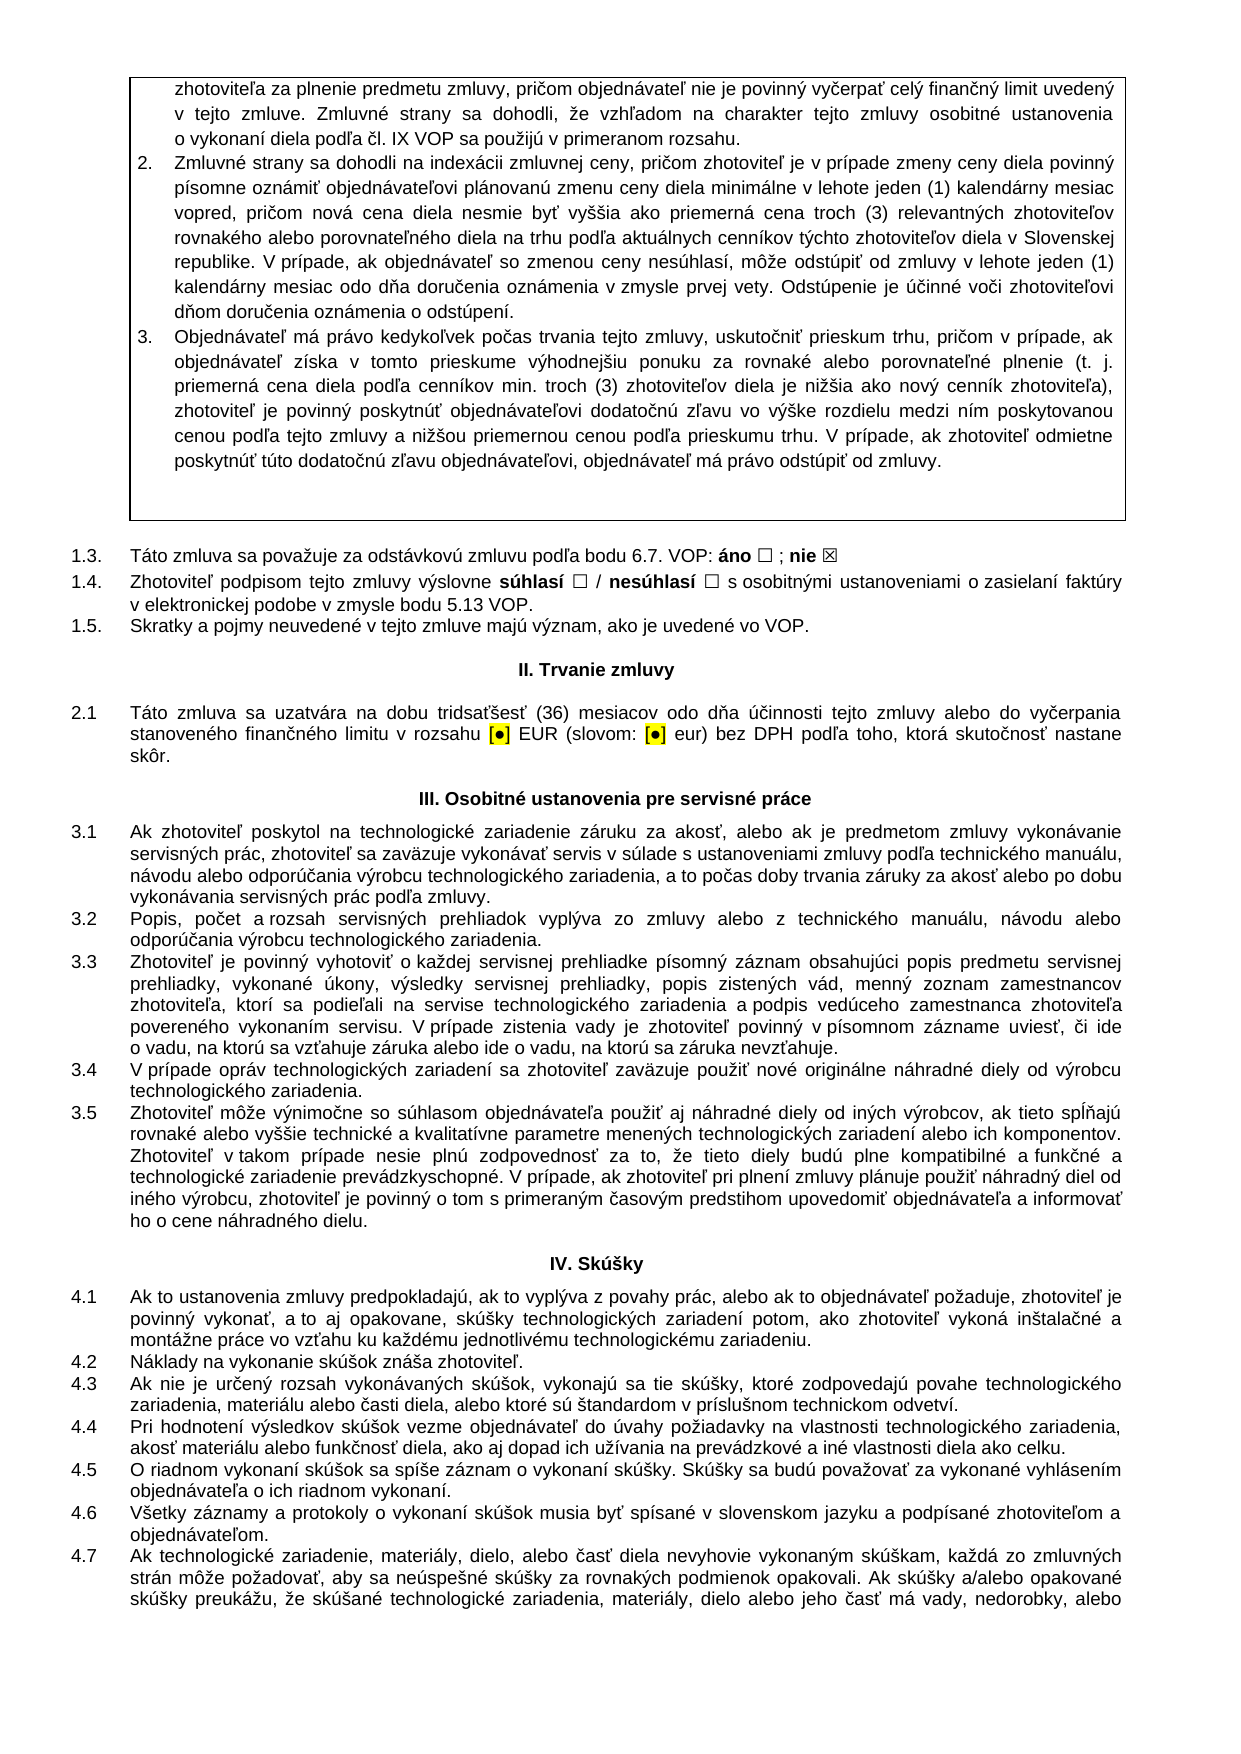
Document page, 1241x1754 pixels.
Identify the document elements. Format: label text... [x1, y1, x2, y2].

list Ak zhotoviteľ poskytol na technologické zariadenie záruku za akosť, alebo ak je predmetom zmluvy vykonávanie servisných prác, zhotoviteľ sa zaväzuje vykonávať servis v súlade s ustanoveniami zmluvy podľa technického manuálu, návodu alebo odporúčania výrobcu technologického zariadenia, a to počas doby trvania záruky za akosť alebo po dobu vykonávania servisných prác podľa zmluvy. [71, 821, 1122, 908]
list Zhotoviteľ je povinný vyhotoviť o každej servisnej prehliadke písomný záznam obsahujúci popis predmetu servisnej prehliadky, vykonané úkony, výsledky servisnej prehliadky, popis zistených vád, menný zoznam zamestnancov zhotoviteľa, ktorí sa podieľali na servise technologického zariadenia a podpis vedúceho zamestnanca zhotoviteľa povereného vykonaním servisu. V prípade zistenia vady je zhotoviteľ povinný v písomnom zázname uviesť, či ide o vadu, na ktorú sa vzťahuje záruka alebo ide o vadu, na ktorú sa záruka nevzťahuje. [71, 951, 1122, 1058]
text II. Trvanie zmluvy [70, 658, 1122, 680]
text IV. Skúšky [71, 1253, 1122, 1274]
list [71, 1545, 1122, 1609]
text 2.1 Táto zmluva sa uzatvára na dobu tridsaťšesť (36) mesiacov odo dňa účinnosti tejto zmluvy alebo do vyčerpania stanoveného finančného limitu v rozsahu [●] EUR (slovom: [●] eur) bez DPH podľa toho, ktorá skutočnosť nastane skôr. [71, 702, 1122, 766]
list Popis, počet a rozsah servisných prehliadok vyplýva zo zmluvy alebo z technického manuálu, návodu alebo odporúčania výrobcu technologického zariadenia. [71, 908, 1122, 951]
list Zhotoviteľ môže výnimočne so súhlasom objednávateľa použiť aj náhradné diely od iných výrobcov, ak tieto spĺňajú rovnaké alebo vyššie technické a kvalitatívne parametre menených technologických zariadení alebo ich komponentov. Zhotoviteľ v takom prípade nesie plnú zodpovednosť za to, že tieto diely budú plne kompatibilné a funkčné a technologické zariadenie prevádzkyschopné. V prípade, ak zhotoviteľ pri plnení zmluvy plánuje použiť náhradný diel od iného výrobcu, zhotoviteľ je povinný o tom s primeraným časovým predstihom upovedomiť objednávateľa a informovať ho o cene náhradného dielu. [71, 1102, 1122, 1231]
list Táto zmluva sa považuje za odstávkovú zmluvu podľa bodu 6.7. VOP: áno ; nie [71, 543, 1122, 568]
list Ak to ustanovenia zmluvy predpokladajú, ak to vyplýva z povahy prác, alebo ak to objednávateľ požaduje, zhotoviteľ je povinný vykonať, a to aj opakovane, skúšky technologických zariadení potom, ako zhotoviteľ vykoná inštalačné a montážne práce vo vzťahu ku každému jednotlivému technologickému zariadeniu. [71, 1286, 1122, 1351]
list Skratky a pojmy neuvedené v tejto zmluve majú význam, ako je uvedené vo VOP. [71, 615, 1122, 637]
list Pri hodnotení výsledkov skúšok vezme objednávateľ do úvahy požiadavky na vlastnosti technologického zariadenia, akosť materiálu alebo funkčnosť diela, ako aj dopad ich užívania na prevádzkové a iné vlastnosti diela ako celku. [71, 1416, 1122, 1459]
list Všetky záznamy a protokoly o vykonaní skúšok musia byť spísané v slovenskom jazyku a podpísané zhotoviteľom a objednávateľom. [71, 1502, 1122, 1545]
text III. Osobitné ustanovenia pre servisné práce [108, 788, 1122, 809]
list Náklady na vykonanie skúšok znáša zhotoviteľ. [71, 1351, 1122, 1372]
list V prípade opráv technologických zariadení sa zhotoviteľ zaväzuje použiť nové originálne náhradné diely od výrobcu technologického zariadenia. [71, 1058, 1122, 1102]
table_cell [131, 78, 1125, 520]
list Ak nie je určený rozsah vykonávaných skúšok, vykonajú sa tie skúšky, ktoré zodpovedajú povahe technologického zariadenia, materiálu alebo časti diela, alebo ktoré sú štandardom v príslušnom technickom odvetví. [71, 1372, 1122, 1416]
list O riadnom vykonaní skúšok sa spíše záznam o vykonaní skúšky. Skúšky sa budú považovať za vykonané vyhlásením objednávateľa o ich riadnom vykonaní. [71, 1459, 1122, 1502]
list Zhotoviteľ podpisom tejto zmluvy výslovne súhlasí / nesúhlasí s osobitnými ustanoveniami o zasielaní faktúry v elektronickej podobe v zmysle bodu 5.13 VOP. [71, 568, 1122, 615]
